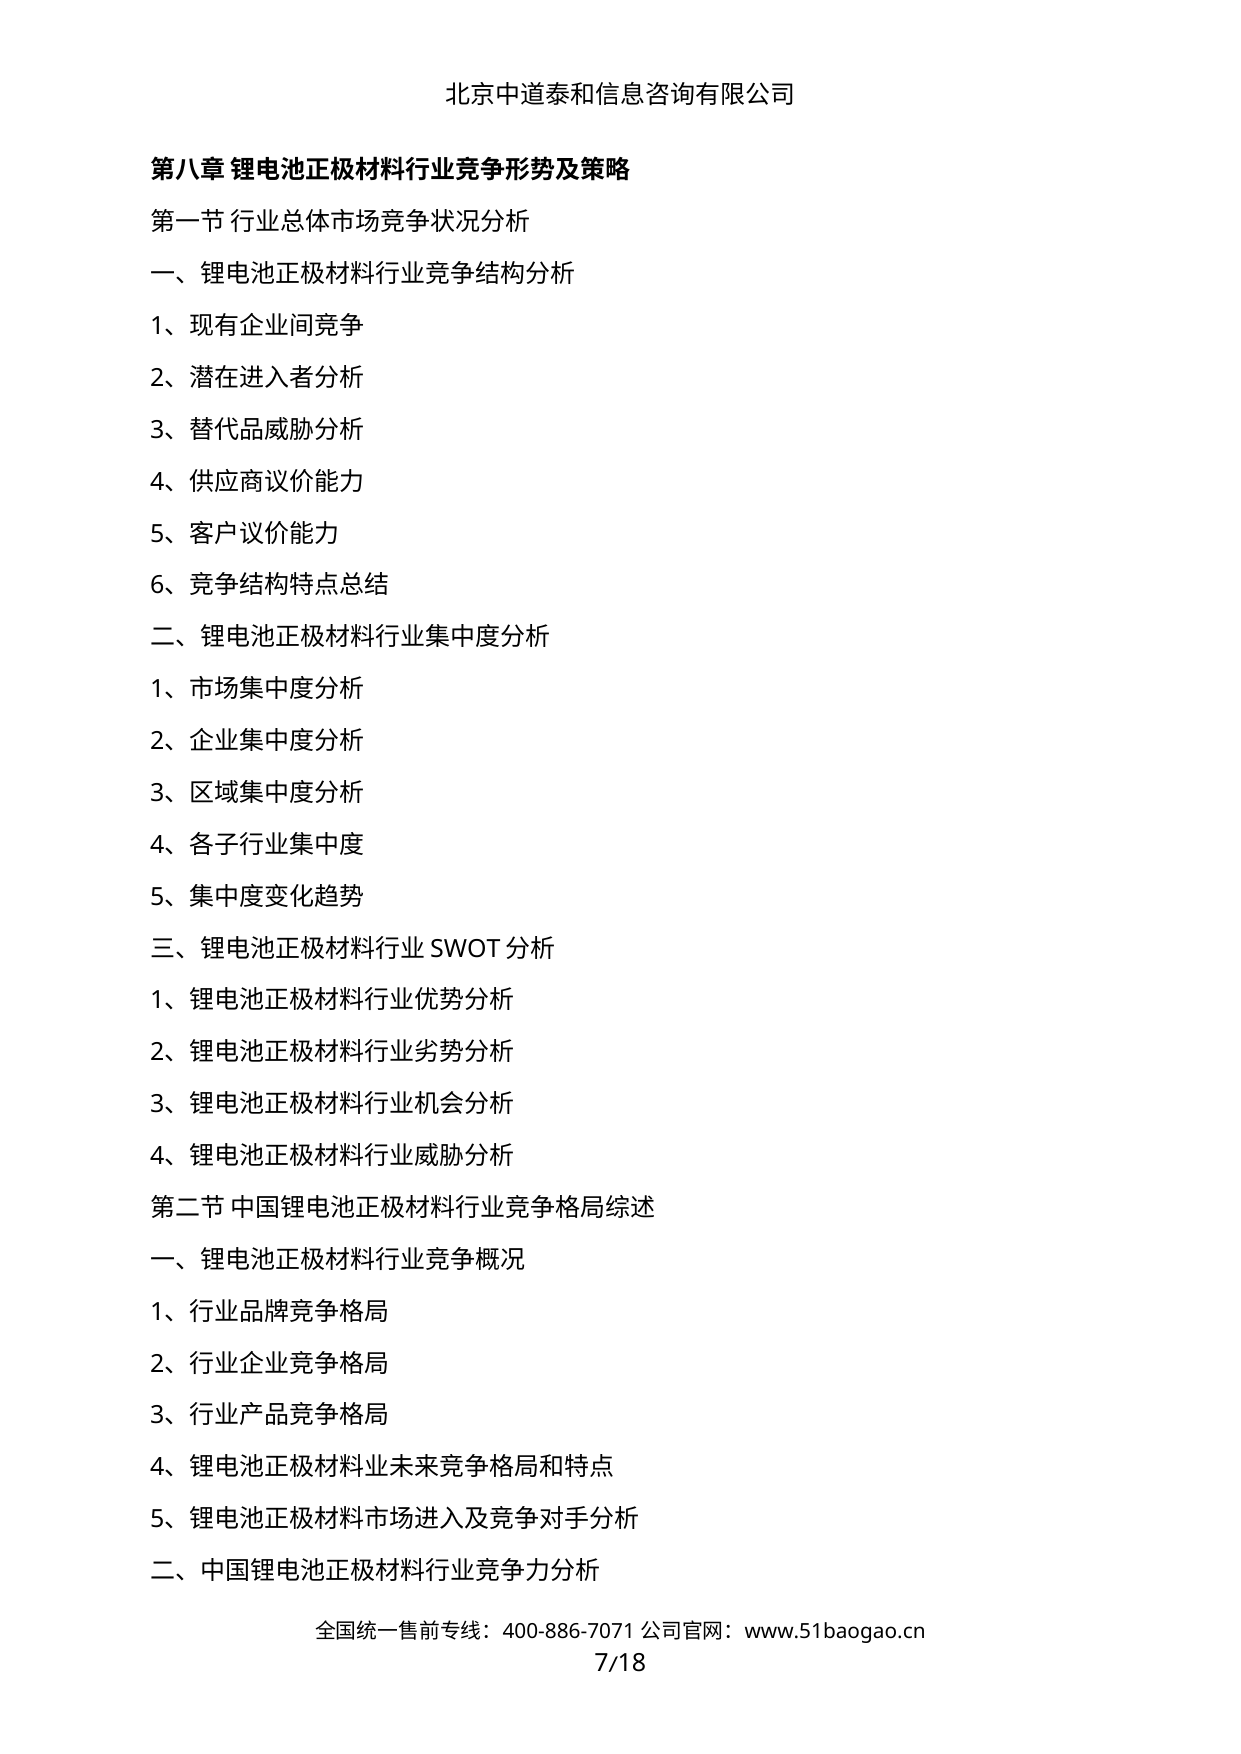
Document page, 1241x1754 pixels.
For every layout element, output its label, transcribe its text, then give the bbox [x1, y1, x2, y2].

text 2、企业集中度分析 [150, 721, 1090, 757]
text 3、行业产品竞争格局 [150, 1395, 1090, 1431]
text 4、供应商议价能力 [150, 461, 1090, 497]
text 1、现有企业间竞争 [150, 306, 1090, 342]
text 3、锂电池正极材料行业机会分析 [150, 1084, 1090, 1120]
text 5、客户议价能力 [150, 513, 1090, 549]
text 1、锂电池正极材料行业优势分析 [150, 980, 1090, 1016]
text 三、锂电池正极材料行业SWOT分析 [150, 928, 1090, 964]
text 第二节 中国锂电池正极材料行业竞争格局综述 [150, 1187, 1090, 1224]
text 一、锂电池正极材料行业竞争概况 [150, 1239, 1090, 1276]
text 3、区域集中度分析 [150, 772, 1090, 809]
text 5、锂电池正极材料市场进入及竞争对手分析 [150, 1499, 1090, 1535]
text 6、竞争结构特点总结 [150, 565, 1090, 601]
text 4、锂电池正极材料行业威胁分析 [150, 1136, 1090, 1172]
text 5、集中度变化趋势 [150, 876, 1090, 912]
text 1、市场集中度分析 [150, 669, 1090, 705]
text 4、锂电池正极材料业未来竞争格局和特点 [150, 1447, 1090, 1483]
text 2、潜在进入者分析 [150, 357, 1090, 394]
text 4、各子行业集中度 [150, 824, 1090, 861]
text 二、中国锂电池正极材料行业竞争力分析 [150, 1551, 1090, 1587]
text 3、替代品威胁分析 [150, 409, 1090, 446]
text 2、锂电池正极材料行业劣势分析 [150, 1032, 1090, 1068]
text 2、行业企业竞争格局 [150, 1343, 1090, 1379]
text 二、锂电池正极材料行业集中度分析 [150, 617, 1090, 653]
text 第一节 行业总体市场竞争状况分析 [150, 202, 1090, 238]
text 一、锂电池正极材料行业竞争结构分析 [150, 254, 1090, 290]
text 第八章 锂电池正极材料行业竞争形势及策略 [150, 150, 1090, 186]
text 1、行业品牌竞争格局 [150, 1291, 1090, 1327]
